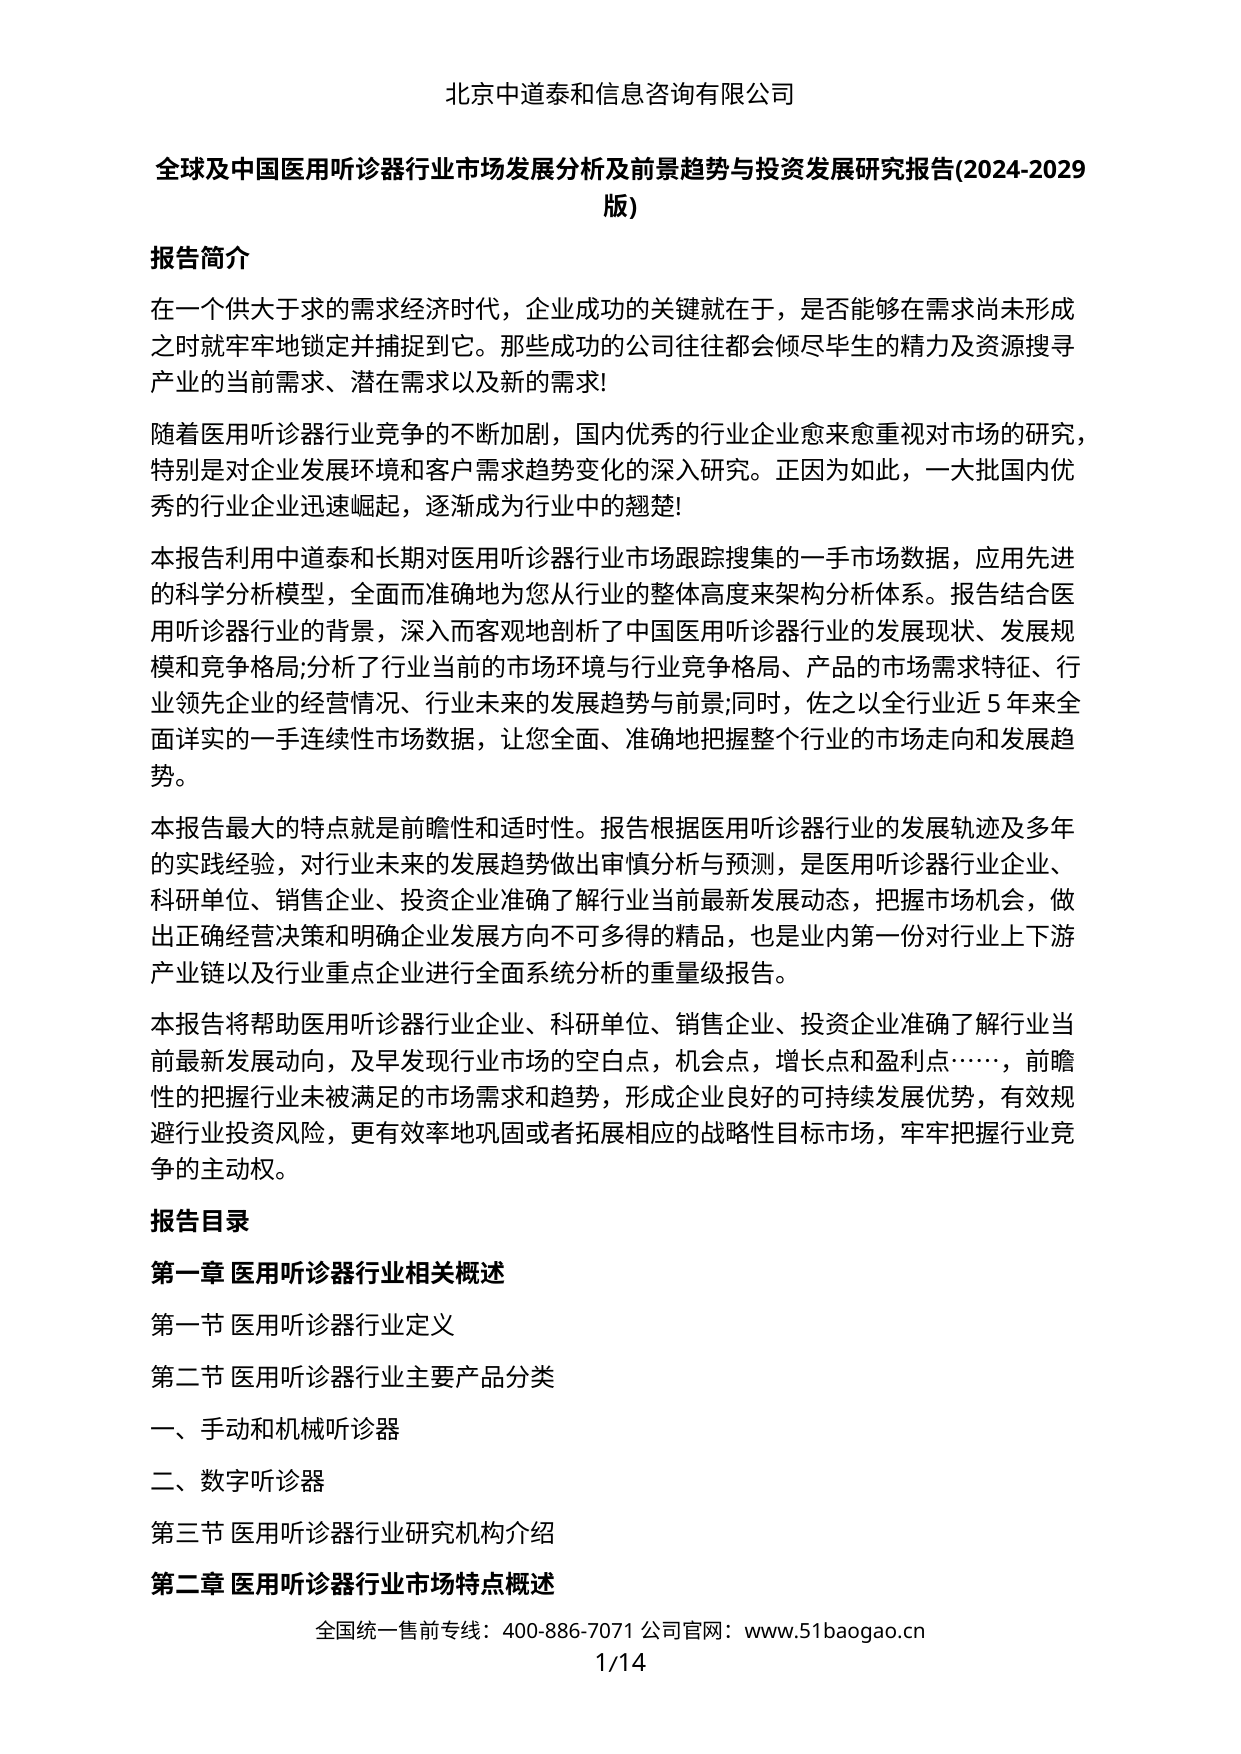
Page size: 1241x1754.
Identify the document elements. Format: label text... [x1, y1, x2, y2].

text 本报告利用中道泰和长期对医用听诊器行业市场跟踪搜集的一手市场数据，应用先进的科学分析模型，全面而准确地为您从行业的整体高度来架构分析体系。报告结合医用听诊器行业的背景，深入而客观地剖析了中国医用听诊器行业的发展现状、发展规模和竞争格局;分析了行业当前的市场环境与行业竞争格局、产品的市场需求特征、行业领先企业的经营情况、行业未来的发展趋势与前景;同时，佐之以全行业近5年来全面详实的一手连续性市场数据，让您全面、准确地把握整个行业的市场走向和发展趋势。 [150, 539, 1090, 792]
text 全球及中国医用听诊器行业市场发展分析及前景趋势与投资发展研究报告(2024-2029版) [150, 150, 1090, 222]
text 随着医用听诊器行业竞争的不断加剧，国内优秀的行业企业愈来愈重视对市场的研究，特别是对企业发展环境和客户需求趋势变化的深入研究。正因为如此，一大批国内优秀的行业企业迅速崛起，逐渐成为行业中的翘楚! [150, 414, 1090, 523]
text 在一个供大于求的需求经济时代，企业成功的关键就在于，是否能够在需求尚未形成之时就牢牢地锁定并捕捉到它。那些成功的公司往往都会倾尽毕生的精力及资源搜寻产业的当前需求、潜在需求以及新的需求! [150, 290, 1090, 399]
text 二、数字听诊器 [150, 1461, 1090, 1497]
text 第二节 医用听诊器行业主要产品分类 [150, 1357, 1090, 1394]
text 第二章 医用听诊器行业市场特点概述 [150, 1565, 1090, 1601]
text 本报告将帮助医用听诊器行业企业、科研单位、销售企业、投资企业准确了解行业当前最新发展动向，及早发现行业市场的空白点，机会点，增长点和盈利点……，前瞻性的把握行业未被满足的市场需求和趋势，形成企业良好的可持续发展优势，有效规避行业投资风险，更有效率地巩固或者拓展相应的战略性目标市场，牢牢把握行业竞争的主动权。 [150, 1005, 1090, 1186]
text 第一章 医用听诊器行业相关概述 [150, 1254, 1090, 1290]
text 本报告最大的特点就是前瞻性和适时性。报告根据医用听诊器行业的发展轨迹及多年的实践经验，对行业未来的发展趋势做出审慎分析与预测，是医用听诊器行业企业、科研单位、销售企业、投资企业准确了解行业当前最新发展动态，把握市场机会，做出正确经营决策和明确企业发展方向不可多得的精品，也是业内第一份对行业上下游产业链以及行业重点企业进行全面系统分析的重量级报告。 [150, 808, 1090, 989]
text 第一节 医用听诊器行业定义 [150, 1306, 1090, 1342]
text 第三节 医用听诊器行业研究机构介绍 [150, 1513, 1090, 1549]
text 报告目录 [150, 1202, 1090, 1238]
text 报告简介 [150, 238, 1090, 274]
text 一、手动和机械听诊器 [150, 1409, 1090, 1446]
